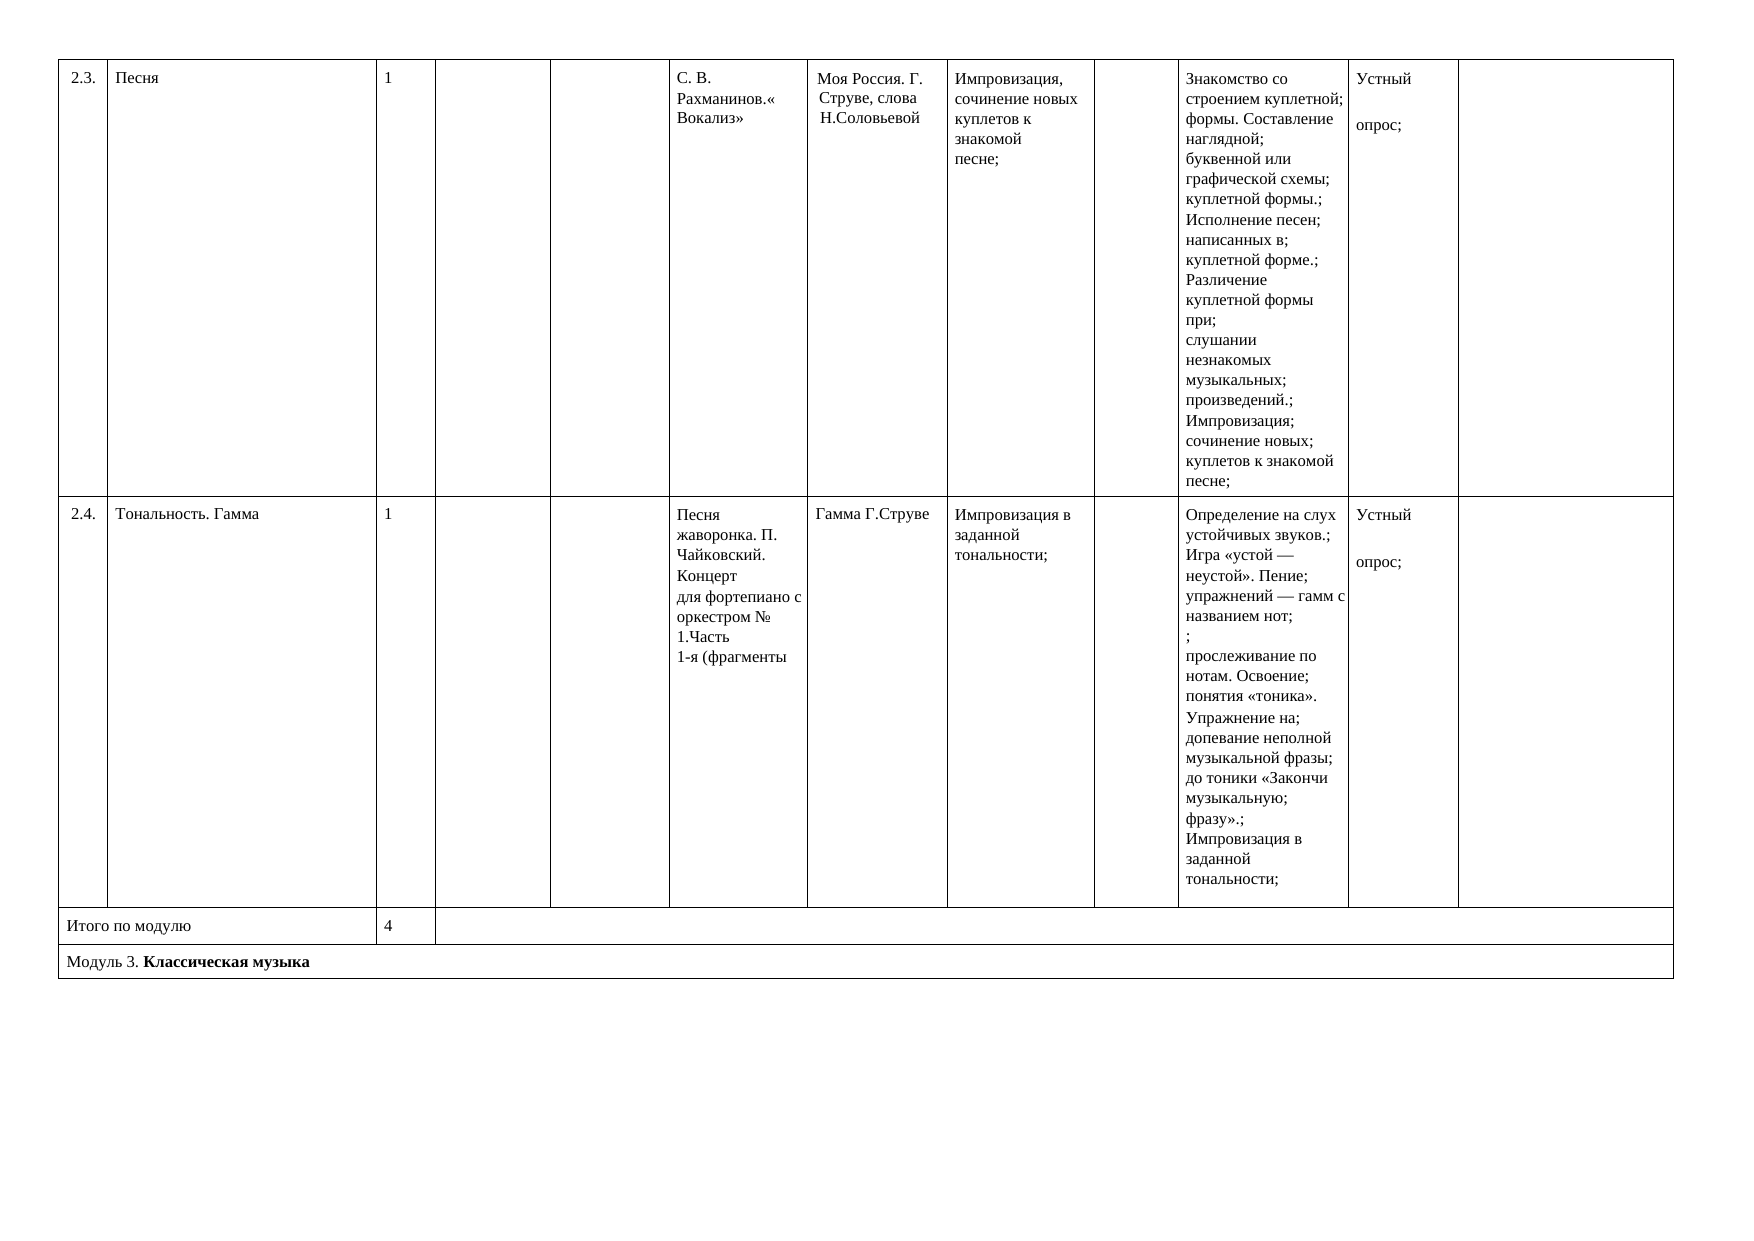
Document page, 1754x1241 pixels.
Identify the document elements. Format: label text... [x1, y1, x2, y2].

table_header Песня [108, 60, 376, 496]
table_cell [551, 497, 669, 907]
table_cell Импровизация в заданной тональности; [948, 497, 1094, 907]
table_header Устный опрос; [1349, 60, 1458, 496]
table_header 1 [377, 60, 435, 496]
table_header [1095, 60, 1178, 496]
table_cell Устный опрос; [1349, 497, 1458, 907]
table_cell Песня жаворонка. П. Чайковский. Концерт для фортепиано с оркестром № 1.Часть 1-я (фрагменты [670, 497, 807, 907]
table_cell [1095, 497, 1178, 907]
table_cell [1459, 497, 1673, 907]
table_cell Модуль 3. Классическая музыка [59, 945, 1673, 978]
table_header Знакомство со строением куплетной; формы. Составление наглядной; буквенной или графической схемы; куплетной формы.; Исполнение песен; написанных в; куплетной форме.; Различение куплетной формы при; слушании незнакомых музыкальных; произведений.; Импровизация; сочинение новых; куплетов к знакомой песне; [1179, 60, 1348, 496]
table_cell Определение на слух устойчивых звуков.; Игра «устой — неустой». Пение; упражнений — гамм с названием нот; ; прослеживание по нотам. Освоение; понятия «тоника». Упражнение на; допевание неполной музыкальной фразы; до тоники «Закончи музыкальную; фразу».; Импровизация в заданной тональности; [1179, 497, 1348, 907]
table_header 2.3. [59, 60, 107, 496]
table_cell Тональность. Гамма [108, 497, 376, 907]
table_header Импровизация, сочинение новых куплетов к знакомой песне; [948, 60, 1094, 496]
table_cell [436, 497, 550, 907]
table_header [436, 60, 550, 496]
table_header [551, 60, 669, 496]
table_cell 4 [377, 908, 435, 943]
table_header С. В. Рахманинов.«Вокализ» [670, 60, 807, 496]
table_cell 1 [377, 497, 435, 907]
table_header Моя Россия. Г. Струве, слова Н.Соловьевой [808, 60, 947, 496]
table_header [1459, 60, 1673, 496]
table_cell Итого по модулю [59, 908, 376, 943]
table_cell 2.4. [59, 497, 107, 907]
table_cell [436, 908, 1673, 943]
table_cell Гамма Г.Струве [808, 497, 947, 907]
